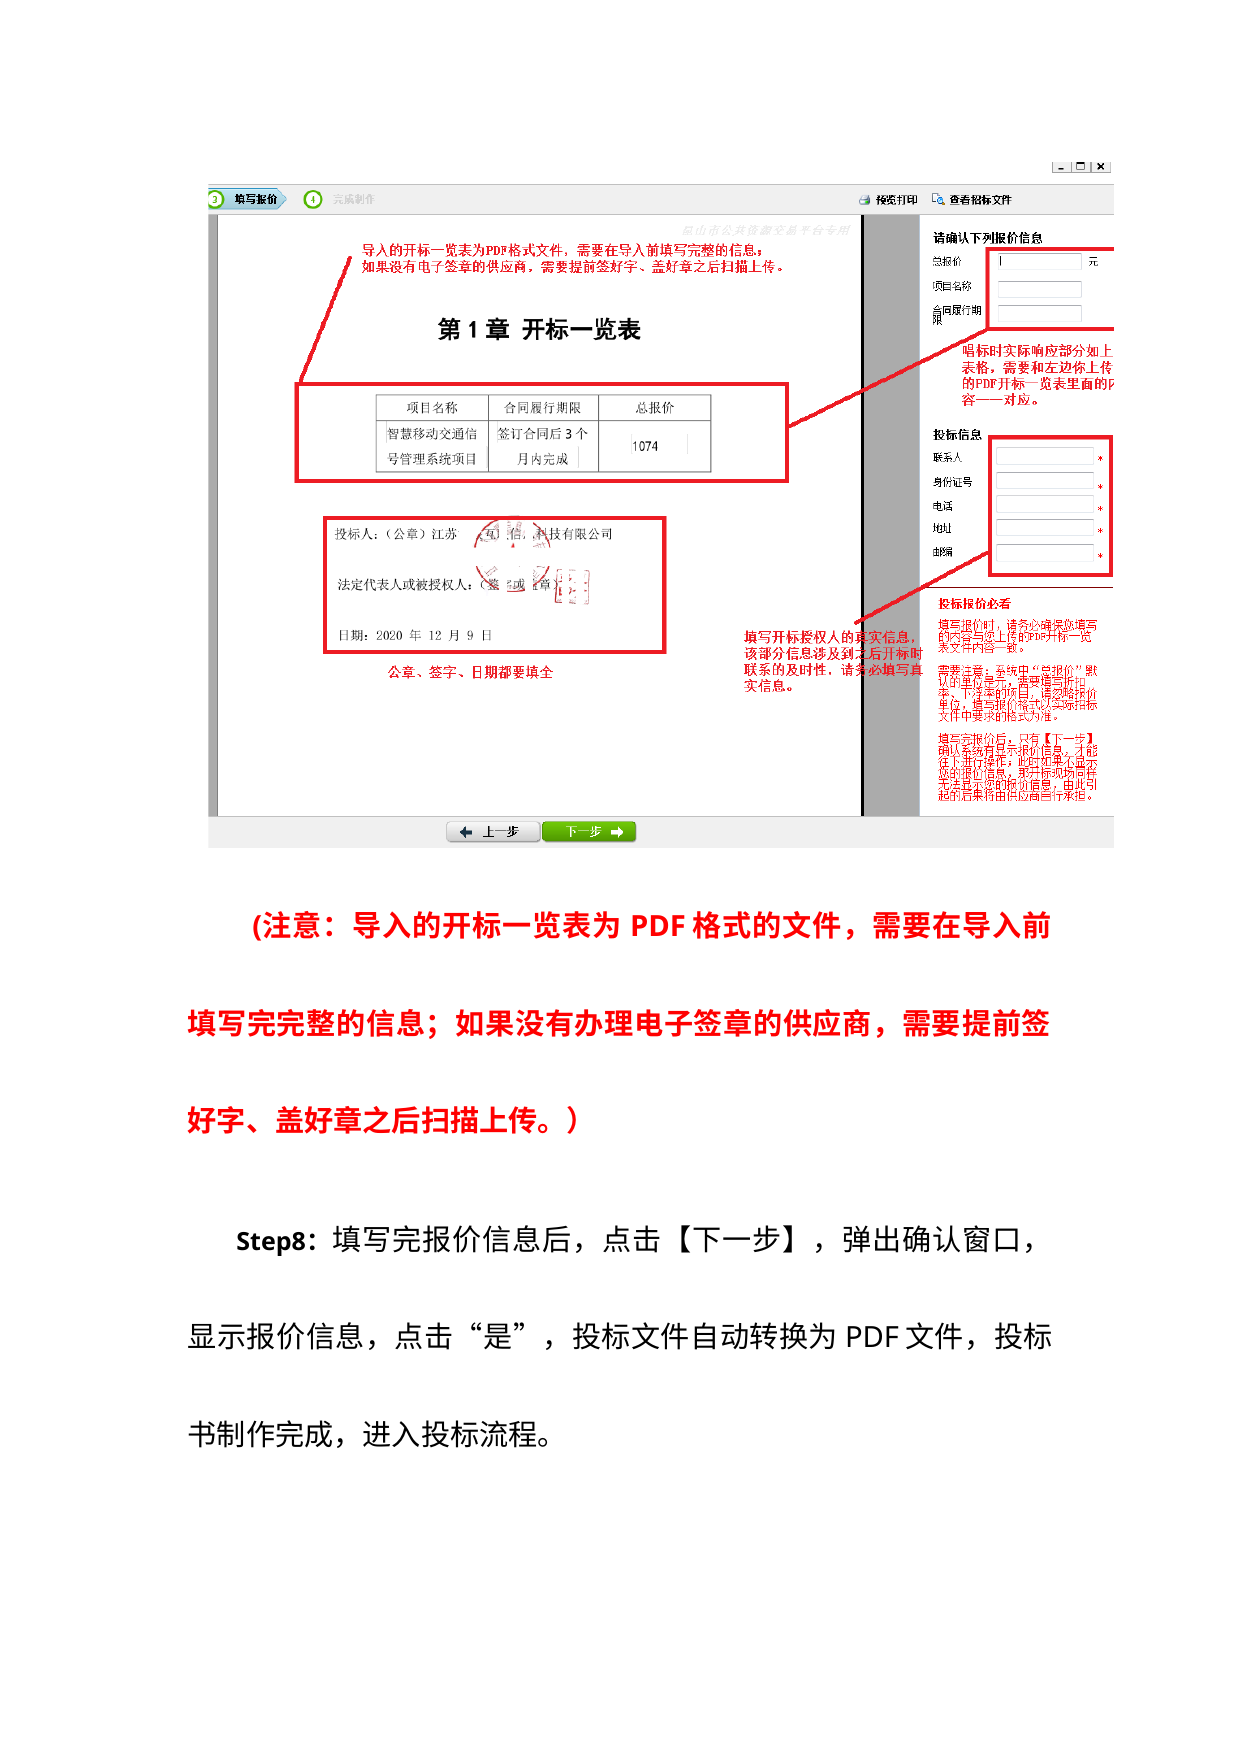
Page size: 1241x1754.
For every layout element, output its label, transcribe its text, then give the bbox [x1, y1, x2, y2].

picture [208, 162, 1114, 848]
text (注意：导入的开标一览表为PDF格式的文件，需要在导入前填写完完整的信息；如果没有办理电子签章的供应商，需要提前签好字、盖好章之后扫描上传。） [187, 891, 1053, 1151]
text Step8：填写完报价信息后，点击【下一步】，弹出确认窗口，显示报价信息，点击“是”，投标文件自动转换为PDF文件，投标书制作完成，进入投标流程。 [187, 1205, 1053, 1465]
